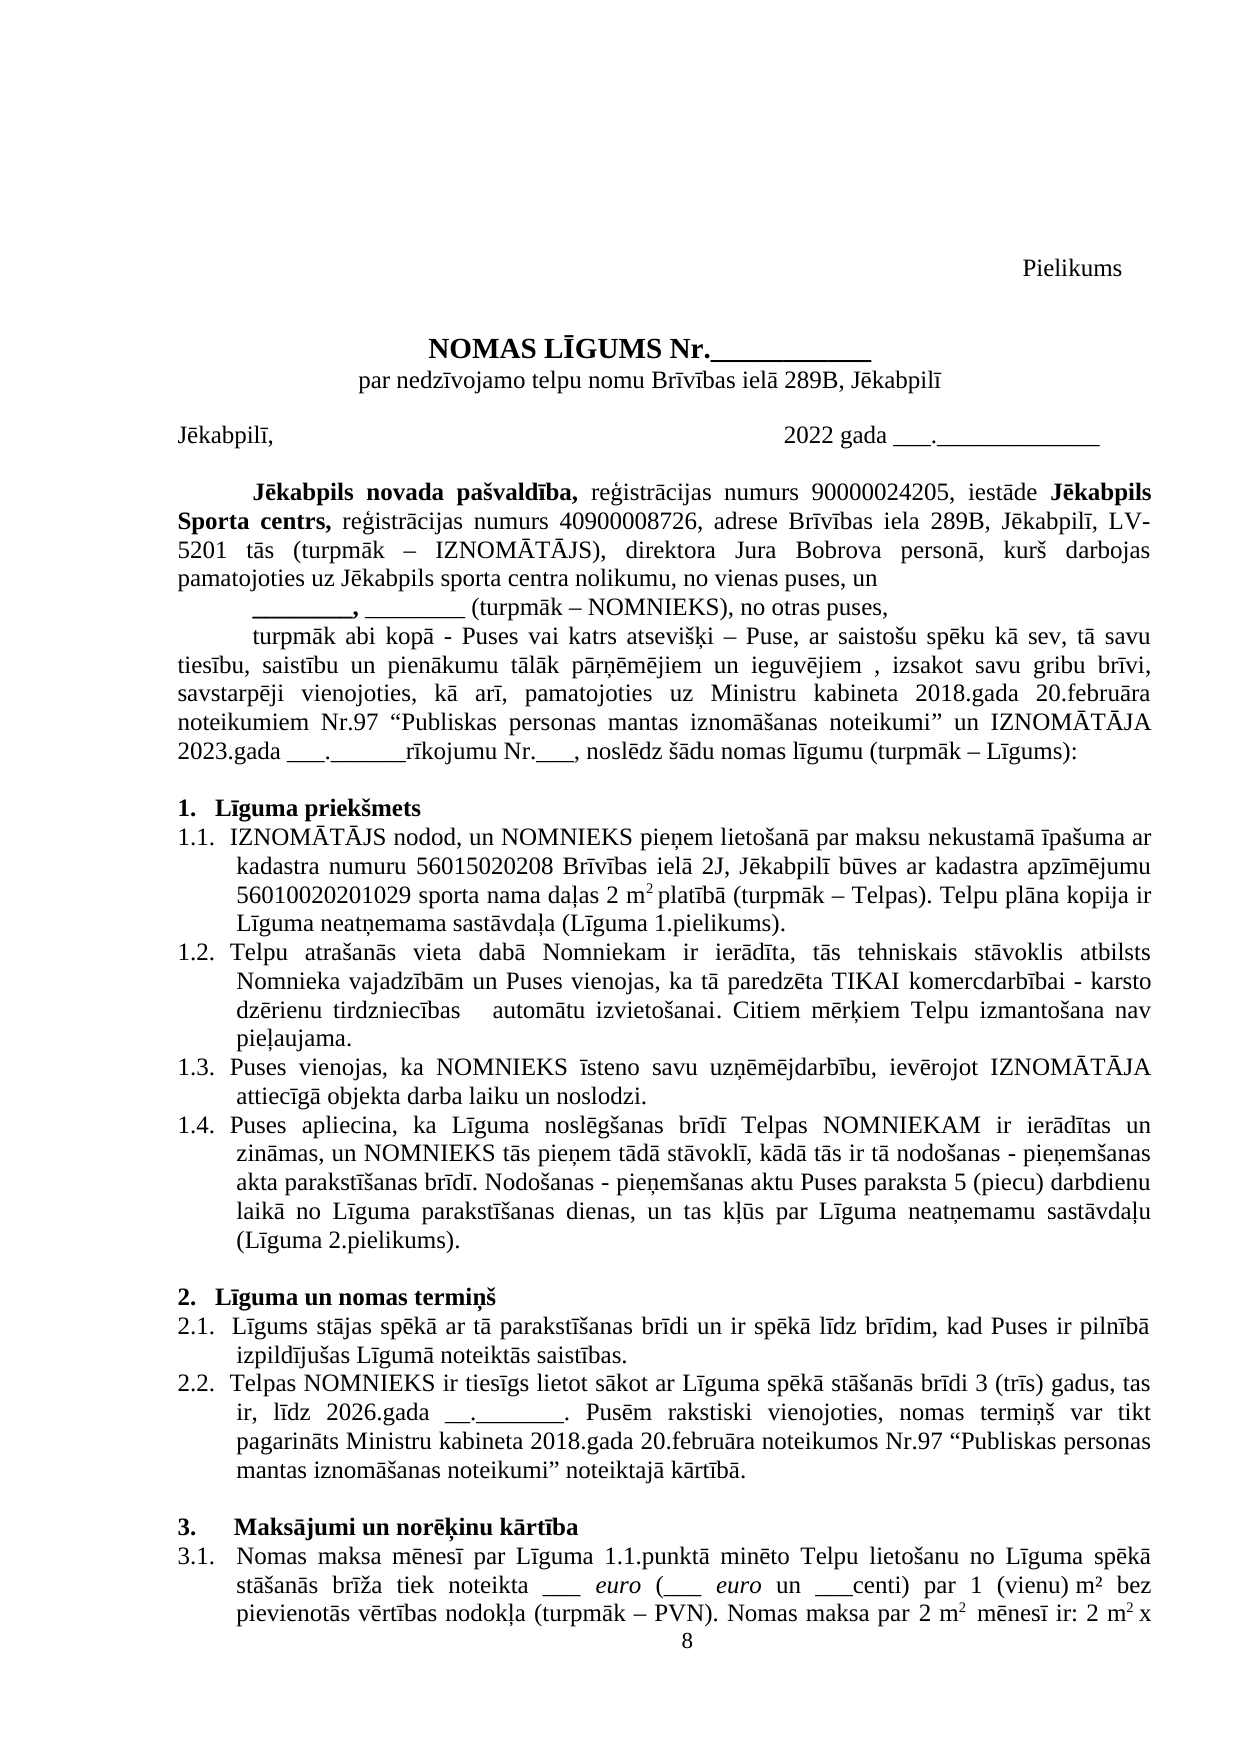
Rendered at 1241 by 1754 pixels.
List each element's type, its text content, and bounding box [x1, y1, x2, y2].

list Puses vienojas, ka NOMNIEKS īsteno savu uzņēmējdarbību, ievērojot IZNOMĀTĀJA attiecīgā objekta darba laiku un noslodzi. [177, 1052, 1152, 1110]
list Puses apliecina, ka Līguma noslēgšanas brīdī Telpas NOMNIEKAM ir ierādītas un zināmas, un NOMNIEKS tās pieņem tādā stāvoklī, kādā tās ir tā nodošanas - pieņemšanas akta parakstīšanas brīdī. Nodošanas - pieņemšanas aktu Puses paraksta 5 (piecu) darbdienu laikā no Līguma parakstīšanas dienas, un tas kļūs par Līguma neatņemamu sastāvdaļu (Līguma 2.pielikums). [177, 1110, 1152, 1253]
text ________, ________ (turpmāk – NOMNIEKS), no otras puses, [177, 592, 1152, 621]
text Jēkabpilī, 2022 gada ___._____________ [177, 420, 1152, 448]
list Telpu atrašanās vieta dabā Nomniekam ir ierādīta, tās tehniskais stāvoklis atbilsts Nomnieka vajadzībām un Puses vienojas, ka tā paredzēta TIKAI komercdarbībai - karsto dzērienu tirdzniecības automātu izvietošanai. Citiem mērķiem Telpu izmantošana nav pieļaujama. [177, 937, 1152, 1052]
text 2.2. Telpas NOMNIEKS ir tiesīgs lietot sākot ar Līguma spēkā stāšanās brīdi 3 (trīs) gadus, tas ir, līdz 2026.gada __._______. Pusēm rakstiski vienojoties, nomas termiņš var tikt pagarināts Ministru kabineta 2018.gada 20.februāra noteikumos Nr.97 “Publiskas personas mantas iznomāšanas noteikumi” noteiktajā kārtībā. [177, 1368, 1152, 1483]
text 2.1. Līgums stājas spēkā ar tā parakstīšanas brīdi un ir spēkā līdz brīdim, kad Puses ir pilnībā izpildījušas Līgumā noteiktās saistības. [177, 1311, 1152, 1368]
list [177, 1541, 1152, 1627]
text NOMAS LĪGUMS Nr.___________ [177, 331, 1122, 365]
text Jēkabpils novada pašvaldība, reģistrācijas numurs 90000024205, iestāde Jēkabpils Sporta centrs, reģistrācijas numurs 40900008726, adrese Brīvības iela 289B, Jēkabpilī, LV-5201 tās (turpmāk – IZNOMĀTĀJS), direktora Jura Bobrova personā, kurš darbojas pamatojoties uz Jēkabpils sporta centra nolikumu, no vienas puses, un [177, 477, 1152, 592]
list Līguma priekšmets [177, 793, 1152, 822]
list Līguma un nomas termiņš [177, 1282, 1152, 1311]
text Pielikums [177, 253, 1122, 282]
text par nedzīvojamo telpu nomu Brīvības ielā 289B, Jēkabpilī [177, 365, 1122, 393]
text turpmāk abi kopā - Puses vai katrs atsevišķi – Puse, ar saistošu spēku kā sev, tā savu tiesību, saistību un pienākumu tālāk pārņēmējiem un ieguvējiem , izsakot savu gribu brīvi, savstarpēji vienojoties, kā arī, pamatojoties uz Ministru kabineta 2018.gada 20.februāra noteikumiem Nr.97 “Publiskas personas mantas iznomāšanas noteikumi” un IZNOMĀTĀJA 2023.gada ___.______rīkojumu Nr.___, noslēdz šādu nomas līgumu (turpmāk – Līgums): [177, 621, 1152, 765]
list IZNOMĀTĀJS nodod, un NOMNIEKS pieņem lietošanā par maksu nekustamā īpašuma ar kadastra numuru 56015020208 Brīvības ielā 2J, Jēkabpilī būves ar kadastra apzīmējumu 56010020201029 sporta nama daļas 2 m2 platībā (turpmāk – Telpas). Telpu plāna kopija ir Līguma neatņemama sastāvdaļa (Līguma 1.pielikums). [177, 822, 1152, 937]
list Maksājumi un norēķinu kārtība [177, 1512, 1152, 1541]
